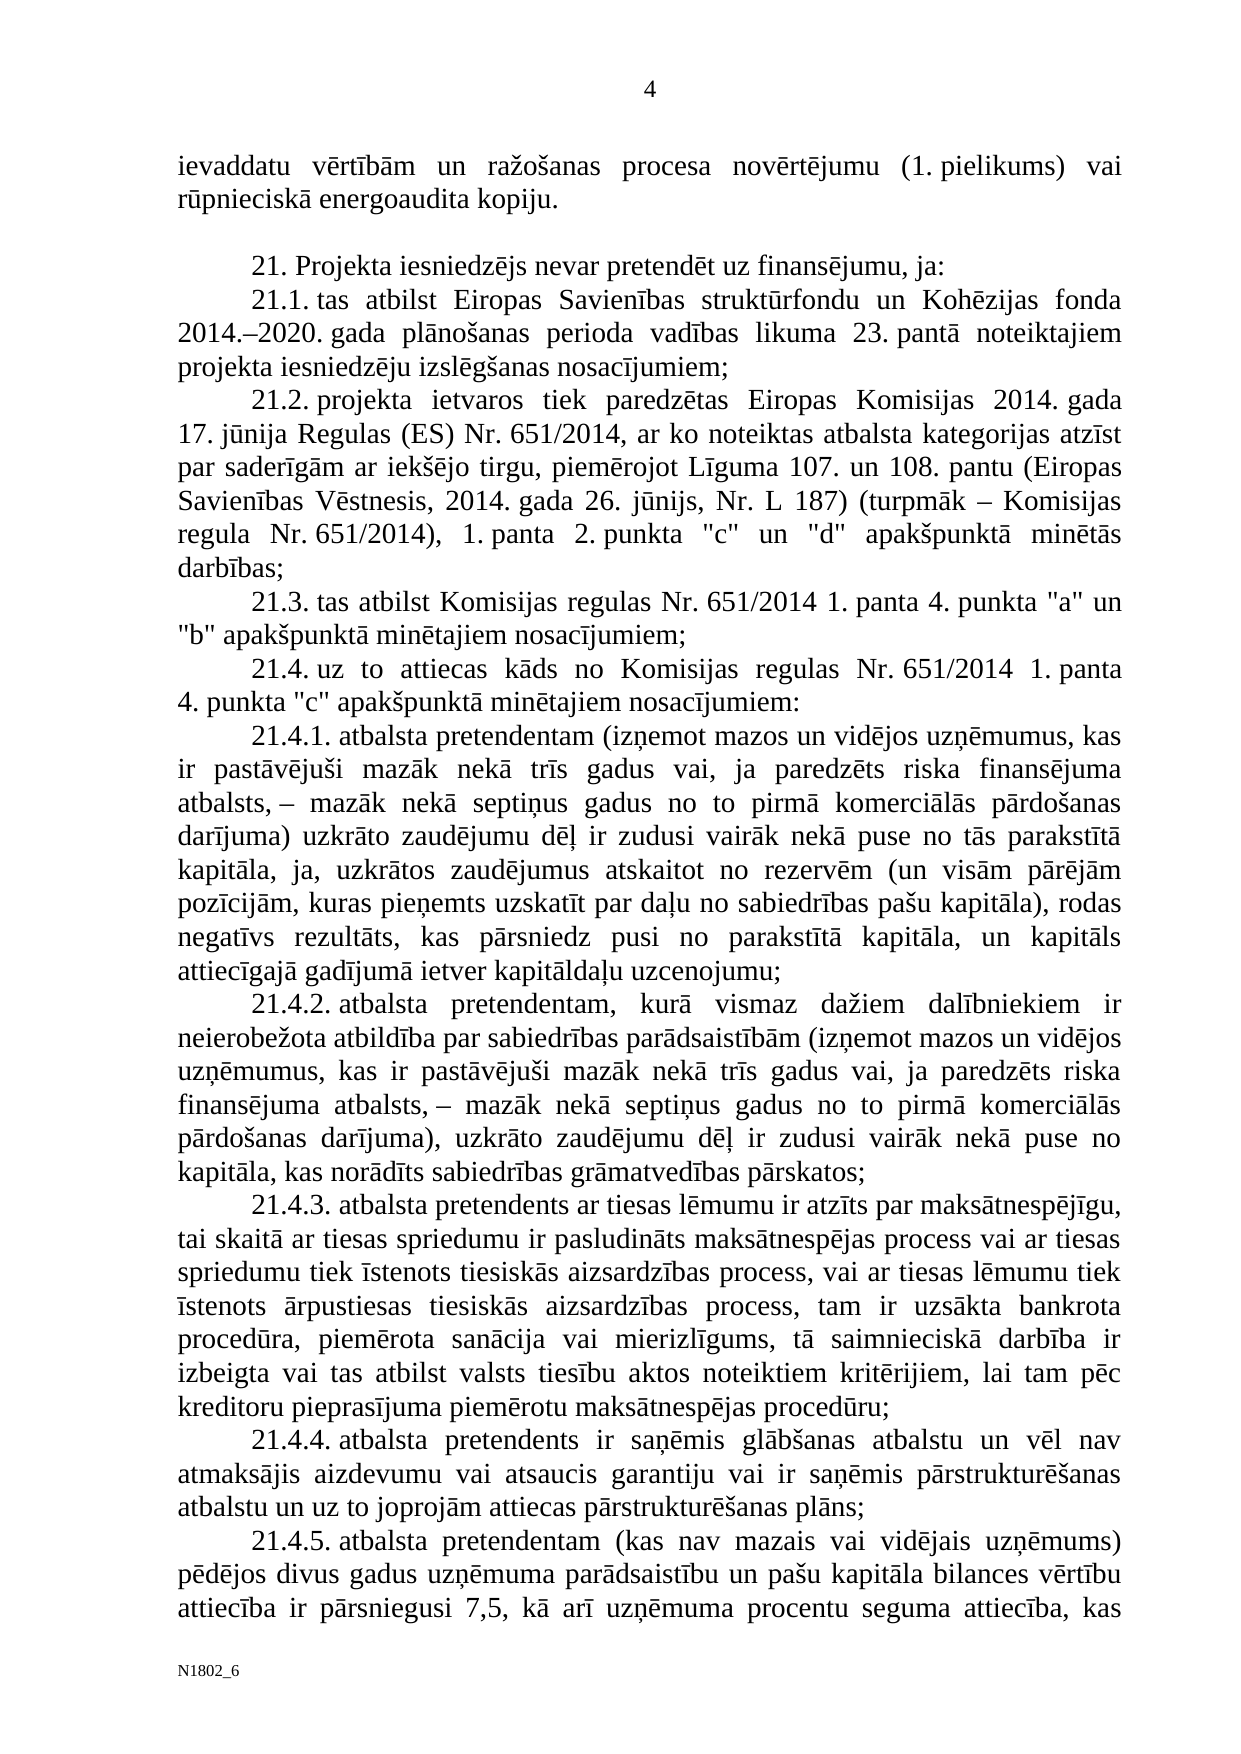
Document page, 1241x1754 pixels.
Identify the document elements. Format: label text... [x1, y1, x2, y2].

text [177, 1523, 1122, 1623]
text 21.3. tas atbilst Komisijas regulas Nr. 651/2014 1. panta 4. punkta "a" un "b" apakšpunktā minētajiem nosacījumiem; [177, 584, 1122, 651]
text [177, 148, 1122, 215]
text 21. Projekta iesniedzējs nevar pretendēt uz finansējumu, ja: [177, 248, 1122, 282]
text 21.4.3. atbalsta pretendents ar tiesas lēmumu ir atzīts par maksātnespējīgu, tai skaitā ar tiesas spriedumu ir pasludināts maksātnespējas process vai ar tiesas spriedumu tiek īstenots tiesiskās aizsardzības process, vai ar tiesas lēmumu tiek īstenots ārpustiesas tiesiskās aizsardzības process, tam ir uzsākta bankrota procedūra, piemērota sanācija vai mierizlīgums, tā saimnieciskā darbība ir izbeigta vai tas atbilst valsts tiesību aktos noteiktiem kritērijiem, lai tam pēc kreditoru pieprasījuma piemērotu maksātnespējas procedūru; [177, 1187, 1122, 1422]
text 21.4. uz to attiecas kāds no Komisijas regulas Nr. 651/2014 1. panta 4. punkta "c" apakšpunktā minētajiem nosacījumiem: [177, 651, 1122, 718]
text 21.4.1. atbalsta pretendentam (izņemot mazos un vidējos uzņēmumus, kas ir pastāvējuši mazāk nekā trīs gadus vai, ja paredzēts riska finansējuma atbalsts, – mazāk nekā septiņus gadus no to pirmā komerciālās pārdošanas darījuma) uzkrāto zaudējumu dēļ ir zudusi vairāk nekā puse no tās parakstītā kapitāla, ja, uzkrātos zaudējumus atskaitot no rezervēm (un visām pārējām pozīcijām, kuras pieņemts uzskatīt par daļu no sabiedrības pašu kapitāla), rodas negatīvs rezultāts, kas pārsniedz pusi no parakstītā kapitāla, un kapitāls attiecīgajā gadījumā ietver kapitāldaļu uzcenojumu; [177, 718, 1122, 986]
text 21.1. tas atbilst Eiropas Savienības struktūrfondu un Kohēzijas fonda 2014.–2020. gada plānošanas perioda vadības likuma 23. pantā noteiktajiem projekta iesniedzēju izslēgšanas nosacījumiem; [177, 282, 1122, 382]
text 21.4.2. atbalsta pretendentam, kurā vismaz dažiem dalībniekiem ir neierobežota atbildība par sabiedrības parādsaistībām (izņemot mazos un vidējos uzņēmumus, kas ir pastāvējuši mazāk nekā trīs gadus vai, ja paredzēts riska finansējuma atbalsts, – mazāk nekā septiņus gadus no to pirmā komerciālās pārdošanas darījuma), uzkrāto zaudējumu dēļ ir zudusi vairāk nekā puse no kapitāla, kas norādīts sabiedrības grāmatvedības pārskatos; [177, 986, 1122, 1187]
text 21.2. projekta ietvaros tiek paredzētas Eiropas Komisijas 2014. gada 17. jūnija Regulas (ES) Nr. 651/2014, ar ko noteiktas atbalsta kategorijas atzīst par saderīgām ar iekšējo tirgu, piemērojot Līguma 107. un 108. pantu (Eiropas Savienības Vēstnesis, 2014. gada 26. jūnijs, Nr. L 187) (turpmāk – Komisijas regula Nr. 651/2014), 1. panta 2. punkta "c" un "d" apakšpunktā minētās darbības; [177, 382, 1122, 584]
text 21.4.4. atbalsta pretendents ir saņēmis glābšanas atbalstu un vēl nav atmaksājis aizdevumu vai atsaucis garantiju vai ir saņēmis pārstrukturēšanas atbalstu un uz to joprojām attiecas pārstrukturēšanas plāns; [177, 1422, 1122, 1523]
